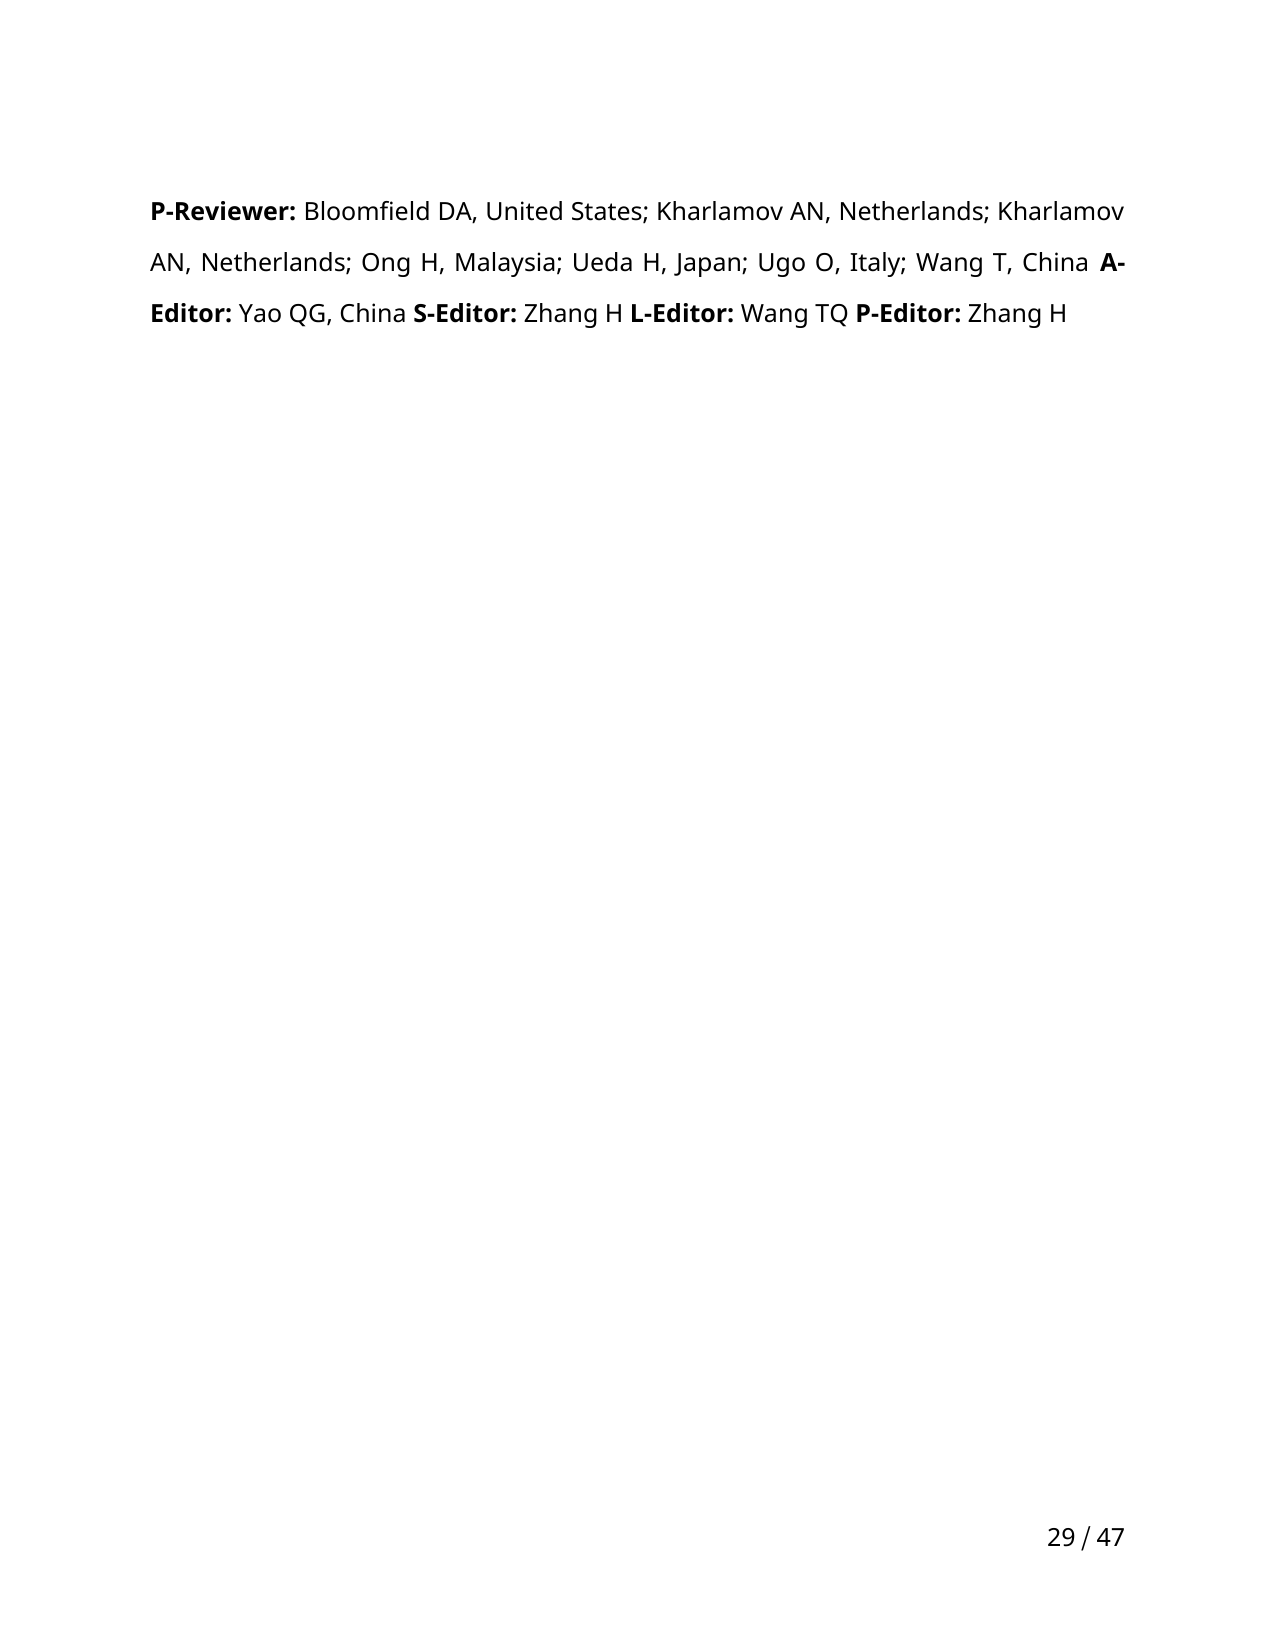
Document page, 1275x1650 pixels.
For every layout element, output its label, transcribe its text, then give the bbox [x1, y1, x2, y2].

text P-Reviewer: Bloomfield DA, United States; Kharlamov AN, Netherlands; Kharlamov AN, Netherlands; Ong H, Malaysia; Ueda H, Japan; Ugo O, Italy; Wang T, China A-Editor: Yao QG, China S-Editor: Zhang H L-Editor: Wang TQ P-Editor: Zhang H [150, 193, 1125, 329]
